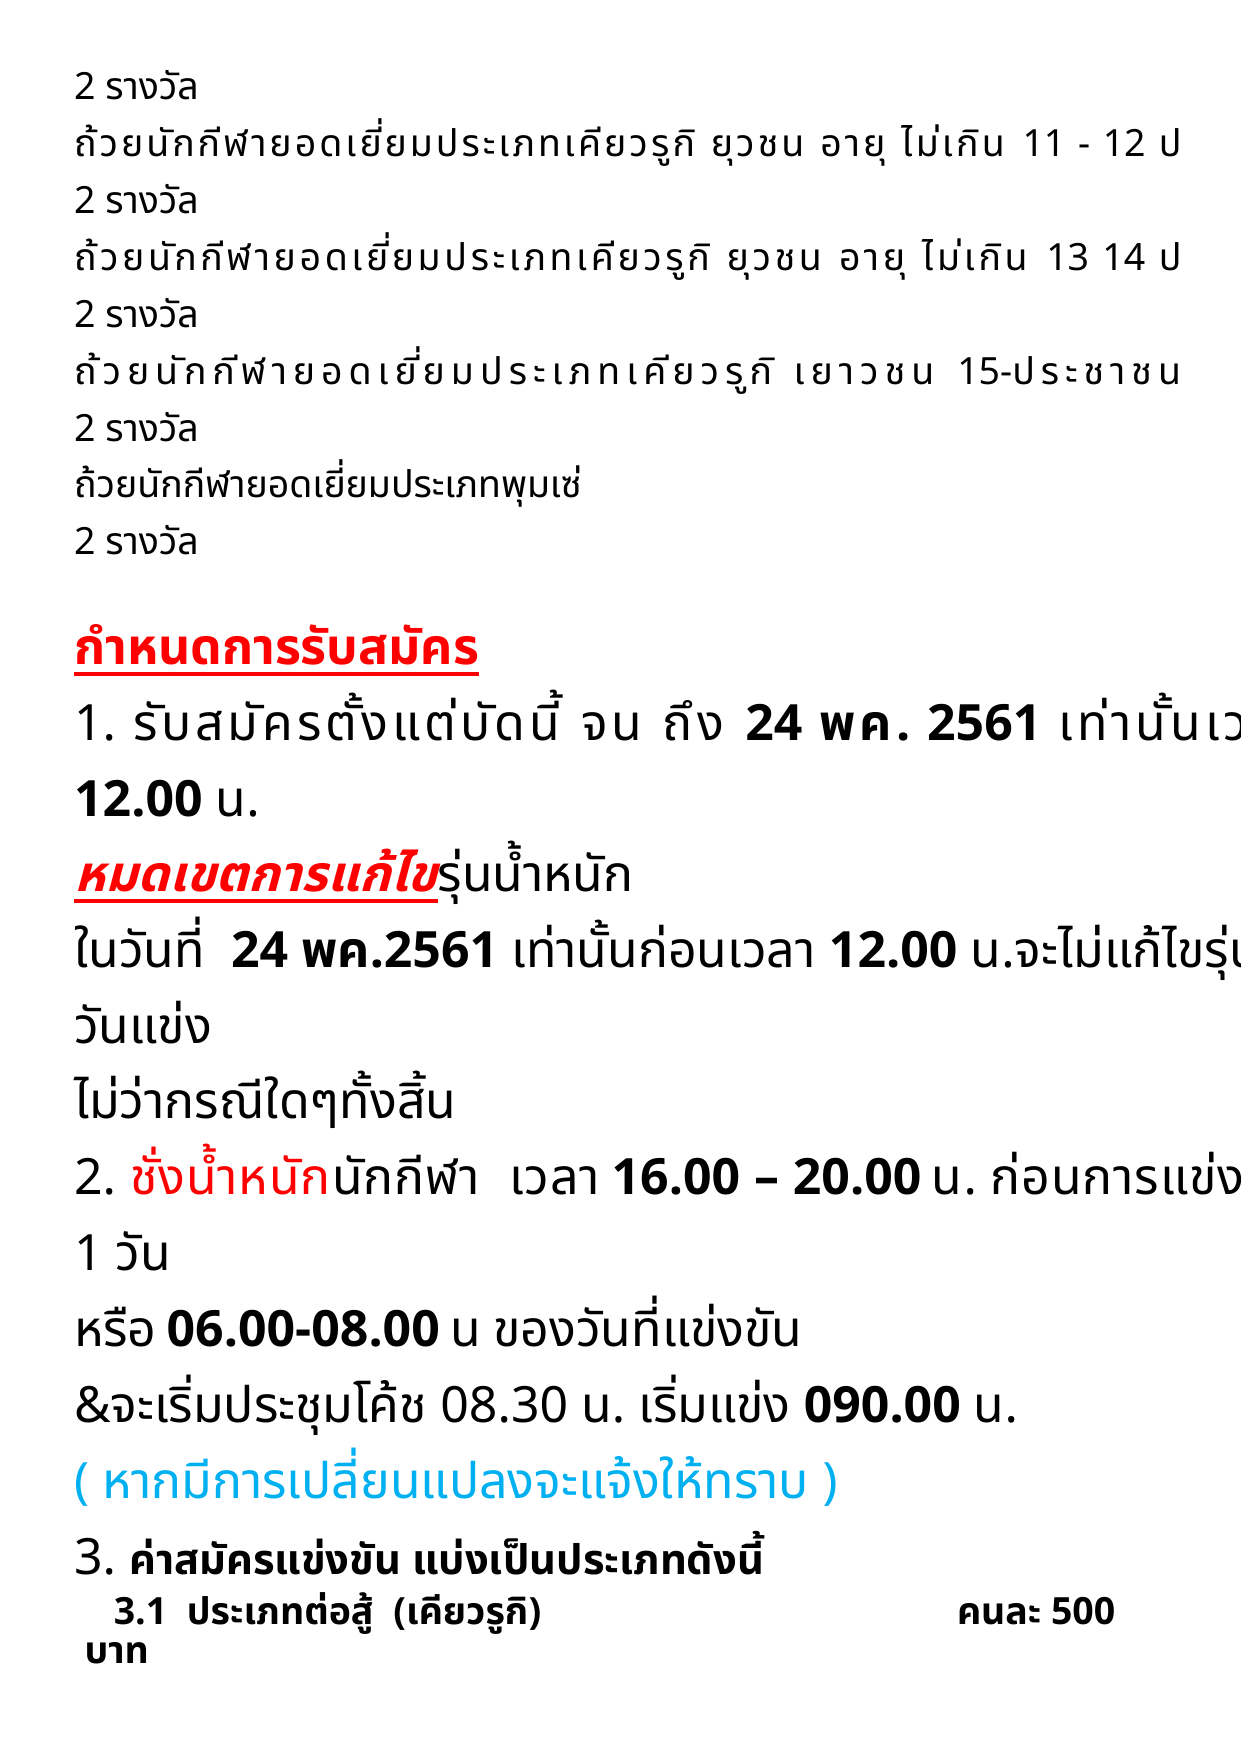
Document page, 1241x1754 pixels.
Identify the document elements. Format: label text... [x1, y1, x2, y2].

text ไม่ว่ากรณีใดๆทั้งสิ้น [74, 1066, 1240, 1141]
text 3. ค่าสมัครแข่งขัน แบ่งเป็นประเภทดังนี้ [74, 1521, 1181, 1593]
text ถ้วยนักกีฬายอดเยี่ยมประเภทเคียวรูกิ ยุวชน อายุ ไม่เกิน 13 14 ปี 2 รางวัล [74, 230, 1181, 344]
text 1. รับสมัครตั้งแต่บัดนี้ จน ถึง 24 พค. 2561 เท่านั้นเวลา 12.00 น. [74, 687, 1240, 839]
subtitle กำหนดการรับสมัคร [74, 611, 1240, 687]
text ในวันที่ 24 พค.2561 เท่านั้นก่อนเวลา 12.00 น.จะไม่แก้ไขรุ่นในวันแข่ง [74, 914, 1240, 1066]
text &จะเริ่มประชุมโค้ช 08.30 น. เริ่มแข่ง 090.00 น. [74, 1369, 1240, 1445]
text หมดเขตการแก้ไขรุ่นน้ำหนัก [74, 839, 1240, 914]
text 2. ชั่งน้ำหนักนักกีฬา เวลา16.00 – 20.00น. ก่อนการแข่งขัน 1 วัน [74, 1141, 1240, 1293]
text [74, 59, 1181, 116]
text ( หากมีการเปลี่ยนแปลงจะแจ้งให้ทราบ ) [74, 1445, 1240, 1521]
text 3.1 ประเภทต่อสู้ (เคียวรูกิ) คนละ 500 บาท [84, 1593, 1183, 1671]
text ถ้วยนักกีฬายอดเยี่ยมประเภทเคียวรูกิ เยาวชน 15-ประชาชน 2 รางวัล [74, 344, 1181, 458]
text หรือ06.00-08.00น ของวันที่แข่งขัน [74, 1293, 1240, 1369]
text ถ้วยนักกีฬายอดเยี่ยมประเภทพุมเซ่ 2 รางวัล [74, 458, 1181, 572]
text ถ้วยนักกีฬายอดเยี่ยมประเภทเคียวรูกิ ยุวชน อายุ ไม่เกิน 11 - 12 ปี 2 รางวัล [74, 116, 1181, 230]
